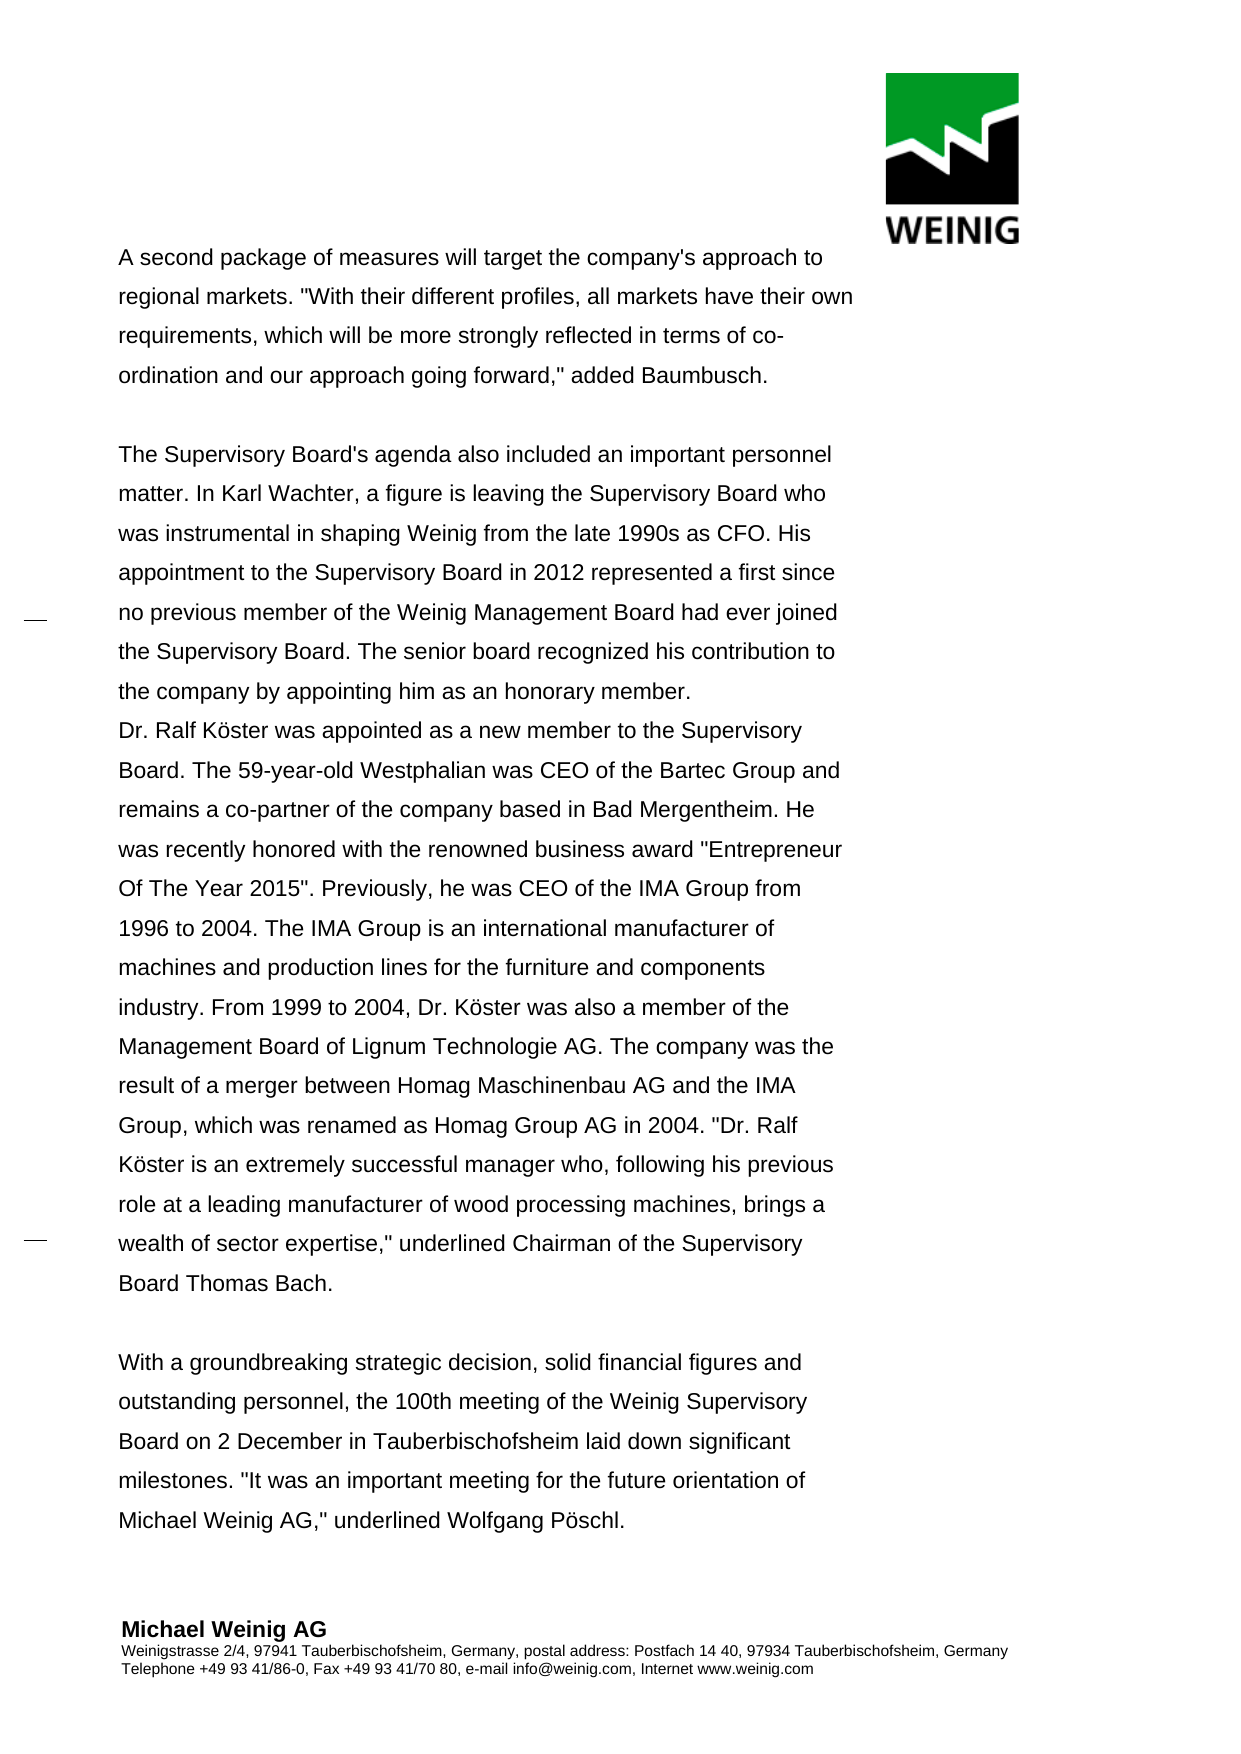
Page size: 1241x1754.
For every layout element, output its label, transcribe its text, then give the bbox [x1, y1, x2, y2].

picture [885, 73, 1019, 244]
text With a groundbreaking strategic decision, solid financial figures and outstanding personnel, the 100th meeting of the Weinig Supervisory Board on 2 December in Tauberbischofsheim laid down significant milestones. "It was an important meeting for the future orientation of Michael Weinig AG," underlined Wolfgang Pöschl. [118, 1349, 856, 1533]
text Dr. Ralf Köster was appointed as a new member to the Supervisory Board. The 59-year-old Westphalian was CEO of the Bartec Group and remains a co-partner of the company based in Bad Mergentheim. He was recently honored with the renowned business award "Entrepreneur Of The Year 2015". Previously, he was CEO of the IMA Group from 1996 to 2004. The IMA Group is an international manufacturer of machines and production lines for the furniture and components industry. From 1999 to 2004, Dr. Köster was also a member of the Management Board of Lignum Technologie AG. The company was the result of a merger between Homag Maschinenbau AG and the IMA Group, which was renamed as Homag Group AG in 2004. "Dr. Ralf Köster is an extremely successful manager who, following his previous role at a leading manufacturer of wood processing machines, brings a wealth of sector expertise," underlined Chairman of the Supervisory Board Thomas Bach. [118, 717, 856, 1296]
text A second package of measures will target the company's approach to regional markets. "With their different profiles, all markets have their own requirements, which will be more strongly reflected in terms of co-ordination and our approach going forward," added Baumbusch. [118, 243, 856, 388]
text The Supervisory Board's agenda also included an important personnel matter. In Karl Wachter, a figure is leaving the Supervisory Board who was instrumental in shaping Weinig from the late 1990s as CFO. His appointment to the Supervisory Board in 2012 represented a first since no previous member of the Weinig Management Board had ever joined the Supervisory Board. The senior board recognized his contribution to the company by appointing him as an honorary member. [118, 441, 856, 704]
